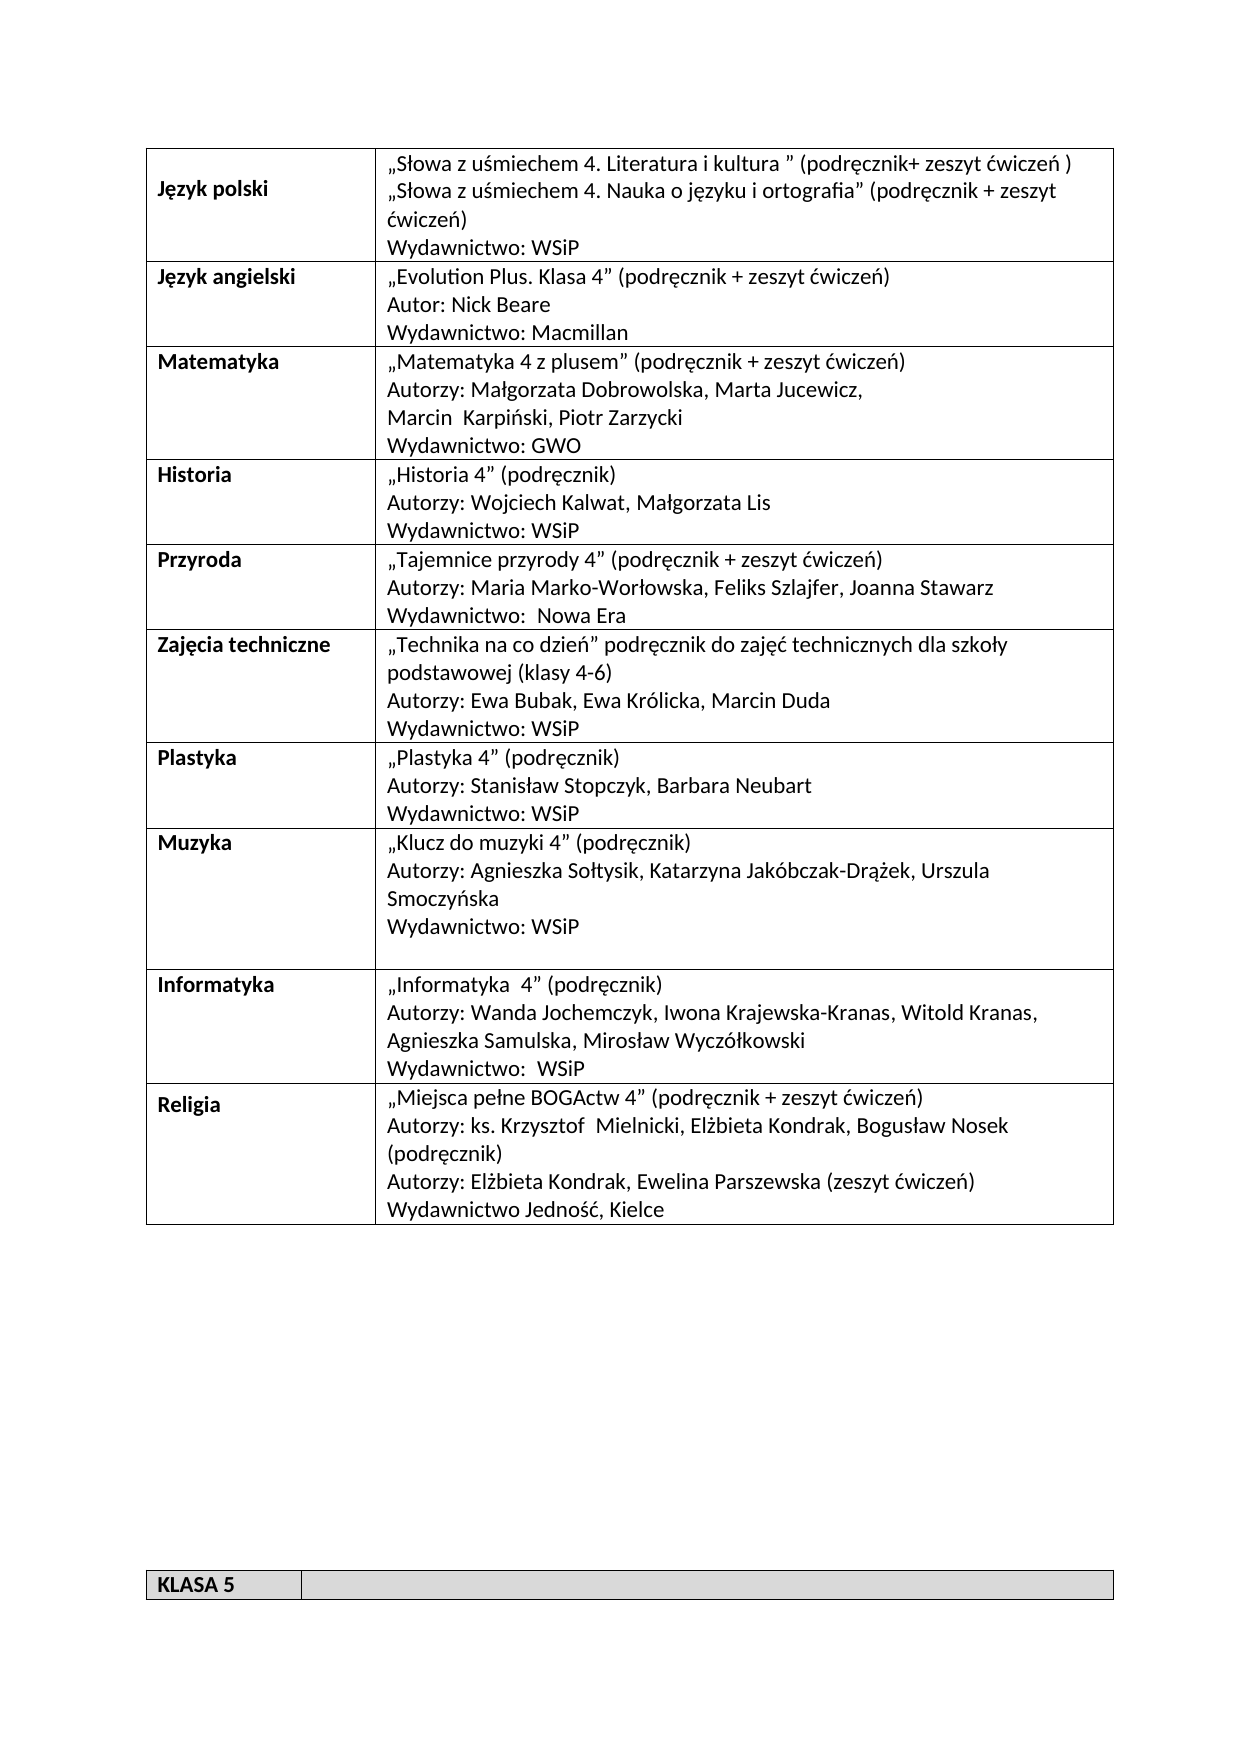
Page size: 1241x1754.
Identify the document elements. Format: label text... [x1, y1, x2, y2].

table_cell „Informatyka 4” (podręcznik) Autorzy: Wanda Jochemczyk, Iwona Krajewska-Kranas, Witold Kranas, Agnieszka Samulska, Mirosław Wyczółkowski Wydawnictwo: WSiP [376, 970, 1113, 1082]
table_header KLASA 5 [147, 1571, 301, 1599]
table_cell „Evolution Plus. Klasa 4” (podręcznik + zeszyt ćwiczeń) Autor: Nick Beare Wydawnictwo: Macmillan [376, 262, 1113, 346]
table_cell Historia [147, 460, 375, 544]
table_cell „Tajemnice przyrody 4” (podręcznik + zeszyt ćwiczeń) Autorzy: Maria Marko-Worłowska, Feliks Szlajfer, Joanna Stawarz Wydawnictwo: Nowa Era [376, 545, 1113, 629]
table_cell „Plastyka 4” (podręcznik) Autorzy: Stanisław Stopczyk, Barbara Neubart Wydawnictwo: WSiP [376, 743, 1113, 827]
table_cell Matematyka [147, 347, 375, 459]
table_cell Język angielski [147, 262, 375, 346]
table_cell „Słowa z uśmiechem 4. Literatura i kultura ” (podręcznik+ zeszyt ćwiczeń ) „Słowa z uśmiechem 4. Nauka o języku i ortografia” (podręcznik + zeszyt ćwiczeń) Wydawnictwo: WSiP [376, 149, 1113, 261]
table_cell „Matematyka 4 z plusem” (podręcznik + zeszyt ćwiczeń) Autorzy: Małgorzata Dobrowolska, Marta Jucewicz, Marcin Karpiński, Piotr Zarzycki Wydawnictwo: GWO [376, 347, 1113, 459]
table_header [302, 1571, 1113, 1599]
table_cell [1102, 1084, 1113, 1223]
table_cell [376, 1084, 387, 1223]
table_cell Religia [147, 1084, 375, 1223]
table_cell „Historia 4” (podręcznik) Autorzy: Wojciech Kalwat, Małgorzata Lis Wydawnictwo: WSiP [376, 460, 1113, 544]
table_cell Zajęcia techniczne [147, 630, 375, 742]
table_cell Przyroda [147, 545, 375, 629]
table_cell Plastyka [147, 743, 375, 827]
table_cell Muzyka [147, 829, 375, 969]
table_cell „Klucz do muzyki 4” (podręcznik) Autorzy: Agnieszka Sołtysik, Katarzyna Jakóbczak-Drążek, Urszula Smoczyńska Wydawnictwo: WSiP [376, 829, 1113, 969]
table_cell Informatyka [147, 970, 375, 1082]
table_cell Język polski [147, 149, 375, 261]
table_cell „Technika na co dzień” podręcznik do zajęć technicznych dla szkoły podstawowej (klasy 4-6) Autorzy: Ewa Bubak, Ewa Królicka, Marcin Duda Wydawnictwo: WSiP [376, 630, 1113, 742]
